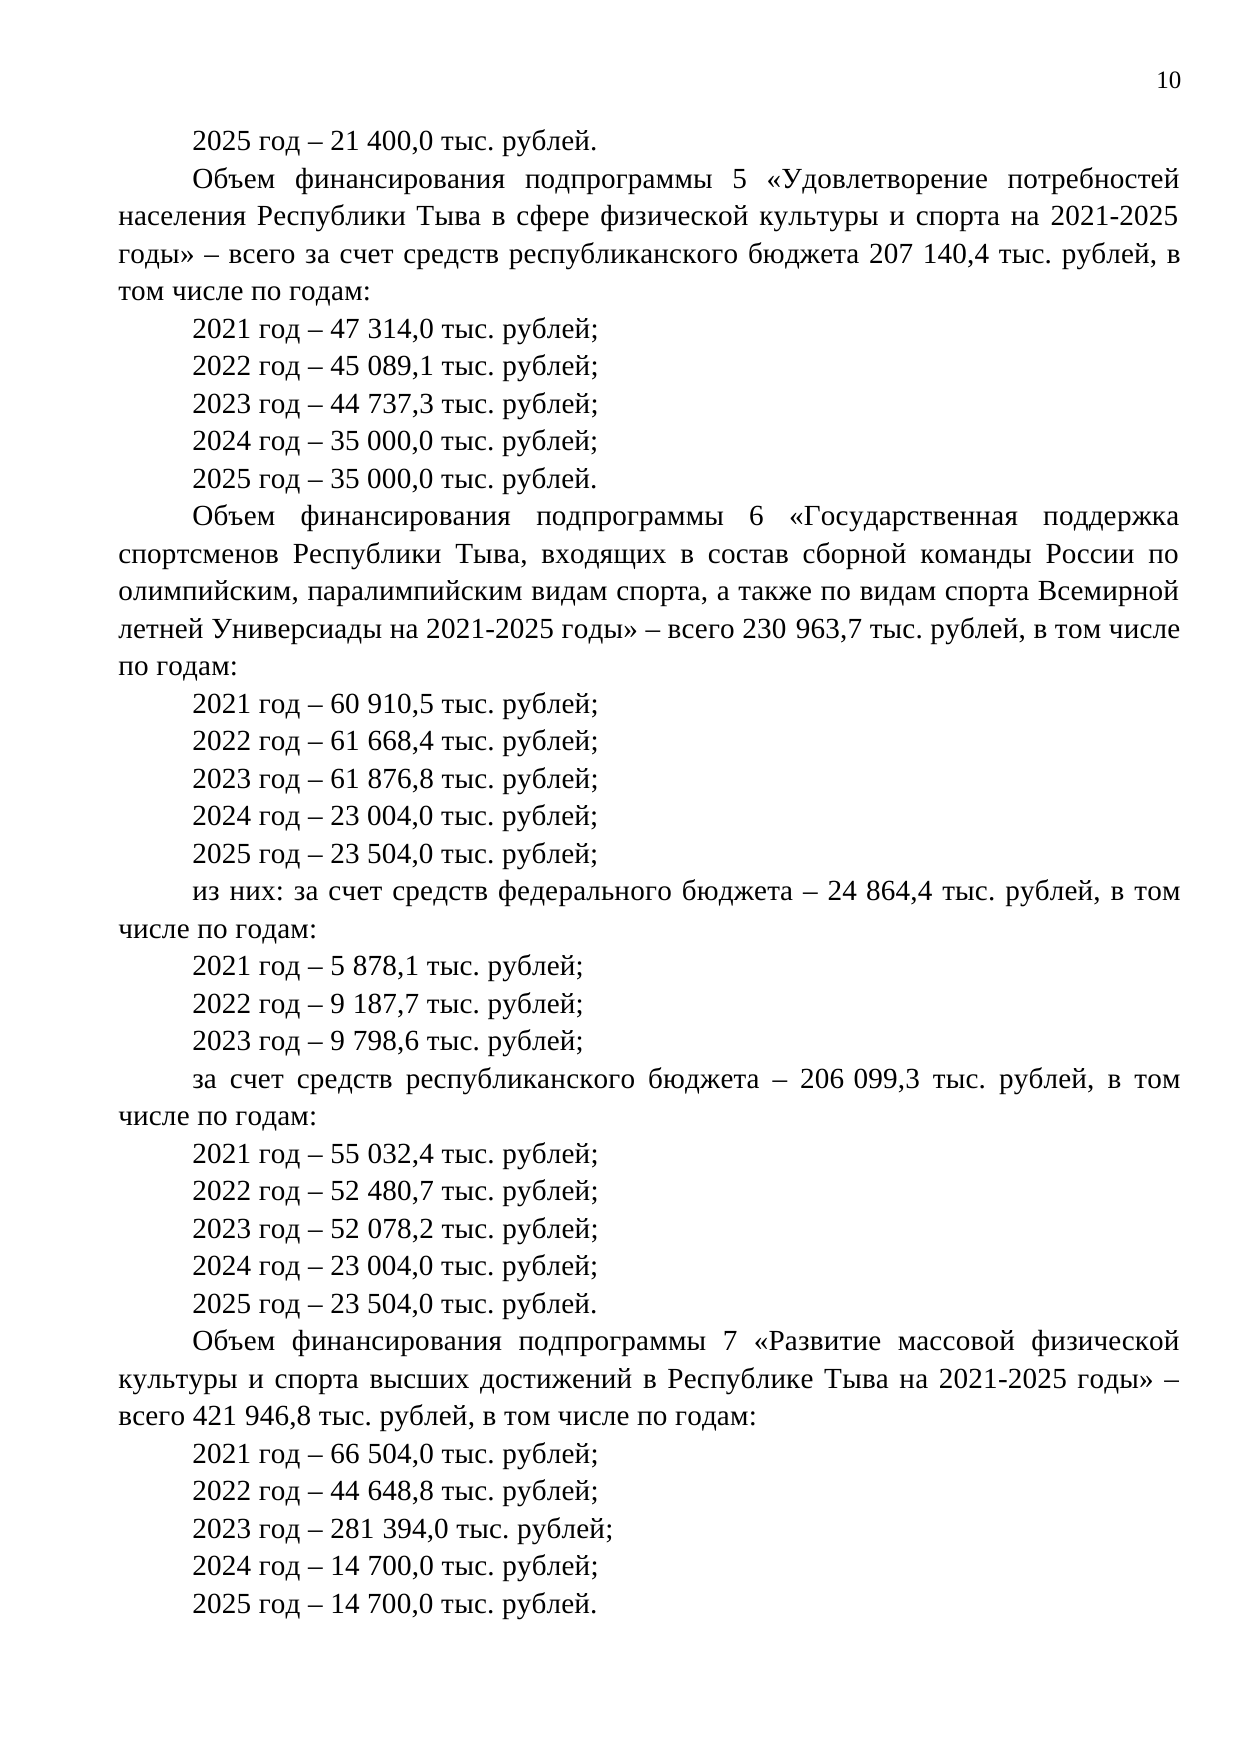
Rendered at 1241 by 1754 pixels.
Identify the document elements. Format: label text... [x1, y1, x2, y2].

text 2022 год – 44 648,8 тыс. рублей; [118, 1469, 1181, 1507]
text Объем финансирования подпрограммы 7 «Развитие массовой физической культуры и спорта высших достижений в Республике Тыва на 2021-2025 годы» – всего 421 946,8 тыс. рублей, в том числе по годам: [118, 1319, 1181, 1432]
text Объем финансирования подпрограммы 5 «Удовлетворение потребностей населения Республики Тыва в сфере физической культуры и спорта на 2021-2025 годы» – всего за счет средств республиканского бюджета 207 140,4 тыс. рублей, в том числе по годам: [118, 157, 1181, 307]
text 2024 год – 14 700,0 тыс. рублей; [118, 1544, 1181, 1582]
text 2025 год – 23 504,0 тыс. рублей; [118, 832, 1181, 869]
text 2024 год – 35 000,0 тыс. рублей; [118, 419, 1181, 457]
text Объем финансирования подпрограммы 6 «Государственная поддержка спортсменов Республики Тыва, входящих в состав сборной команды России по олимпийским, паралимпийским видам спорта, а также по видам спорта Всемирной летней Универсиады на 2021-2025 годы» – всего 230 963,7 тыс. рублей, в том числе по годам: [118, 494, 1181, 682]
text 2023 год – 281 394,0 тыс. рублей; [118, 1507, 1181, 1544]
text 2023 год – 9 798,6 тыс. рублей; [118, 1019, 1181, 1057]
text за счет средств республиканского бюджета – 206 099,3 тыс. рублей, в том числе по годам: [118, 1057, 1181, 1132]
text 2025 год – 35 000,0 тыс. рублей. [118, 457, 1181, 494]
text 2021 год – 47 314,0 тыс. рублей; [118, 307, 1181, 344]
text 2023 год – 61 876,8 тыс. рублей; [118, 757, 1181, 794]
text 2025 год – 23 504,0 тыс. рублей. [118, 1282, 1181, 1319]
text 2021 год – 55 032,4 тыс. рублей; [118, 1132, 1181, 1169]
text 2022 год – 45 089,1 тыс. рублей; [118, 344, 1181, 382]
text 2021 год – 5 878,1 тыс. рублей; [118, 944, 1181, 982]
text 2022 год – 52 480,7 тыс. рублей; [118, 1169, 1181, 1207]
text 2025 год – 21 400,0 тыс. рублей. [118, 119, 1181, 157]
text 2022 год – 9 187,7 тыс. рублей; [118, 982, 1181, 1019]
text 2024 год – 23 004,0 тыс. рублей; [118, 1244, 1181, 1282]
text из них: за счет средств федерального бюджета – 24 864,4 тыс. рублей, в том числе по годам: [118, 869, 1181, 944]
text 2021 год – 60 910,5 тыс. рублей; [118, 682, 1181, 719]
text 2024 год – 23 004,0 тыс. рублей; [118, 794, 1181, 832]
text 2023 год – 52 078,2 тыс. рублей; [118, 1207, 1181, 1244]
text 2022 год – 61 668,4 тыс. рублей; [118, 719, 1181, 757]
text 2025 год – 14 700,0 тыс. рублей. [118, 1582, 1181, 1619]
text 2021 год – 66 504,0 тыс. рублей; [118, 1432, 1181, 1469]
text 2023 год – 44 737,3 тыс. рублей; [118, 382, 1181, 419]
